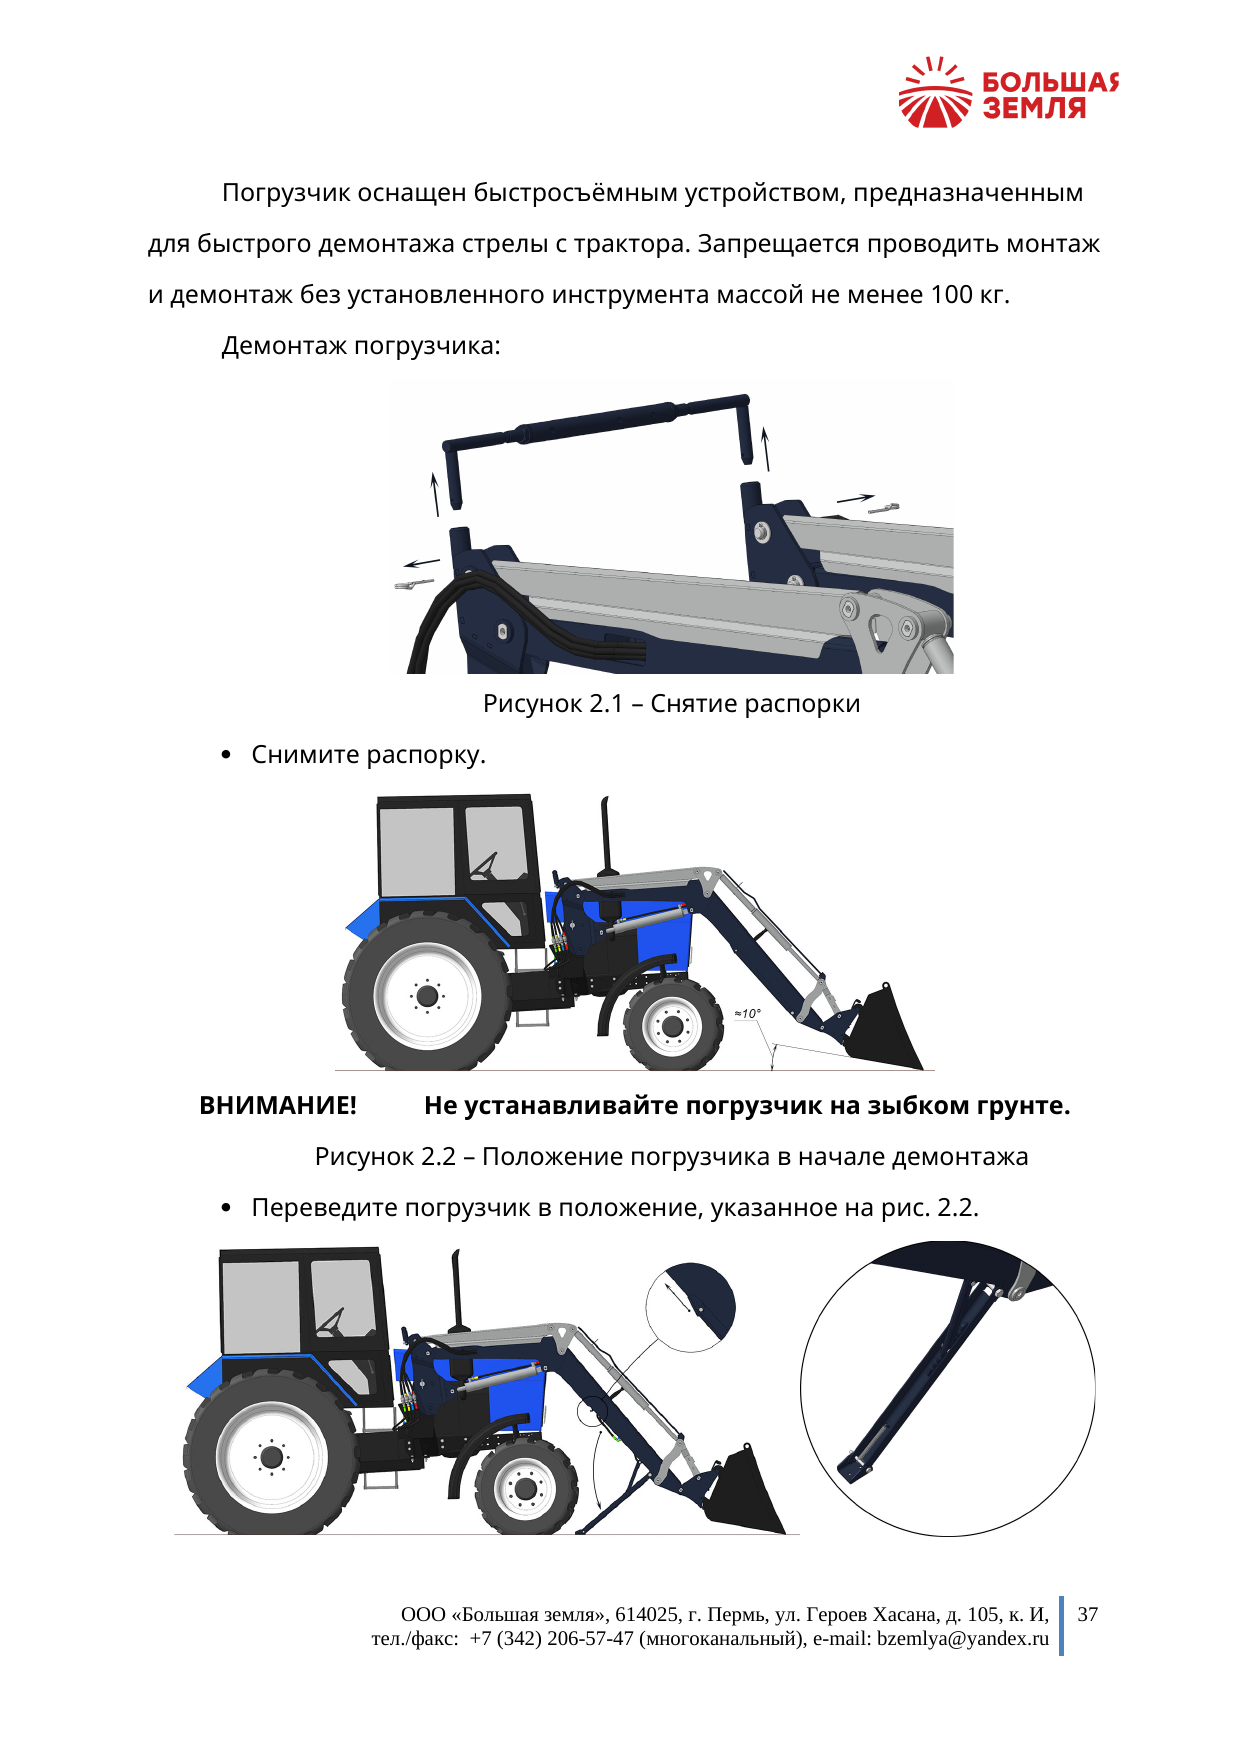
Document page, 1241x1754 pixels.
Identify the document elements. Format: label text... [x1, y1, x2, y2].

list ВНИМАНИЕ! Не устанавливайте погрузчик на зыбком грунте. [148, 1088, 1122, 1122]
list Снимите распорку. [222, 737, 1122, 771]
text Рисунок 2.1 – Снятие распорки [148, 686, 1122, 720]
picture [335, 787, 935, 1076]
text Демонтаж погрузчика: [148, 327, 1122, 361]
list Переведите погрузчик в положение, указанное на рис. 2.2. [222, 1190, 1122, 1224]
picture [897, 56, 1119, 128]
text Погрузчик оснащен быстросъёмным устройством, предназначенным для быстрого демонтажа стрелы с трактора. Запрещается проводить монтаж и демонтаж без установленного инструмента массой не менее 100 кг. [148, 174, 1122, 310]
picture [390, 378, 954, 674]
text Рисунок 2.2 – Положение погрузчика в начале демонтажа [148, 1139, 1122, 1173]
picture [174, 1241, 1096, 1537]
